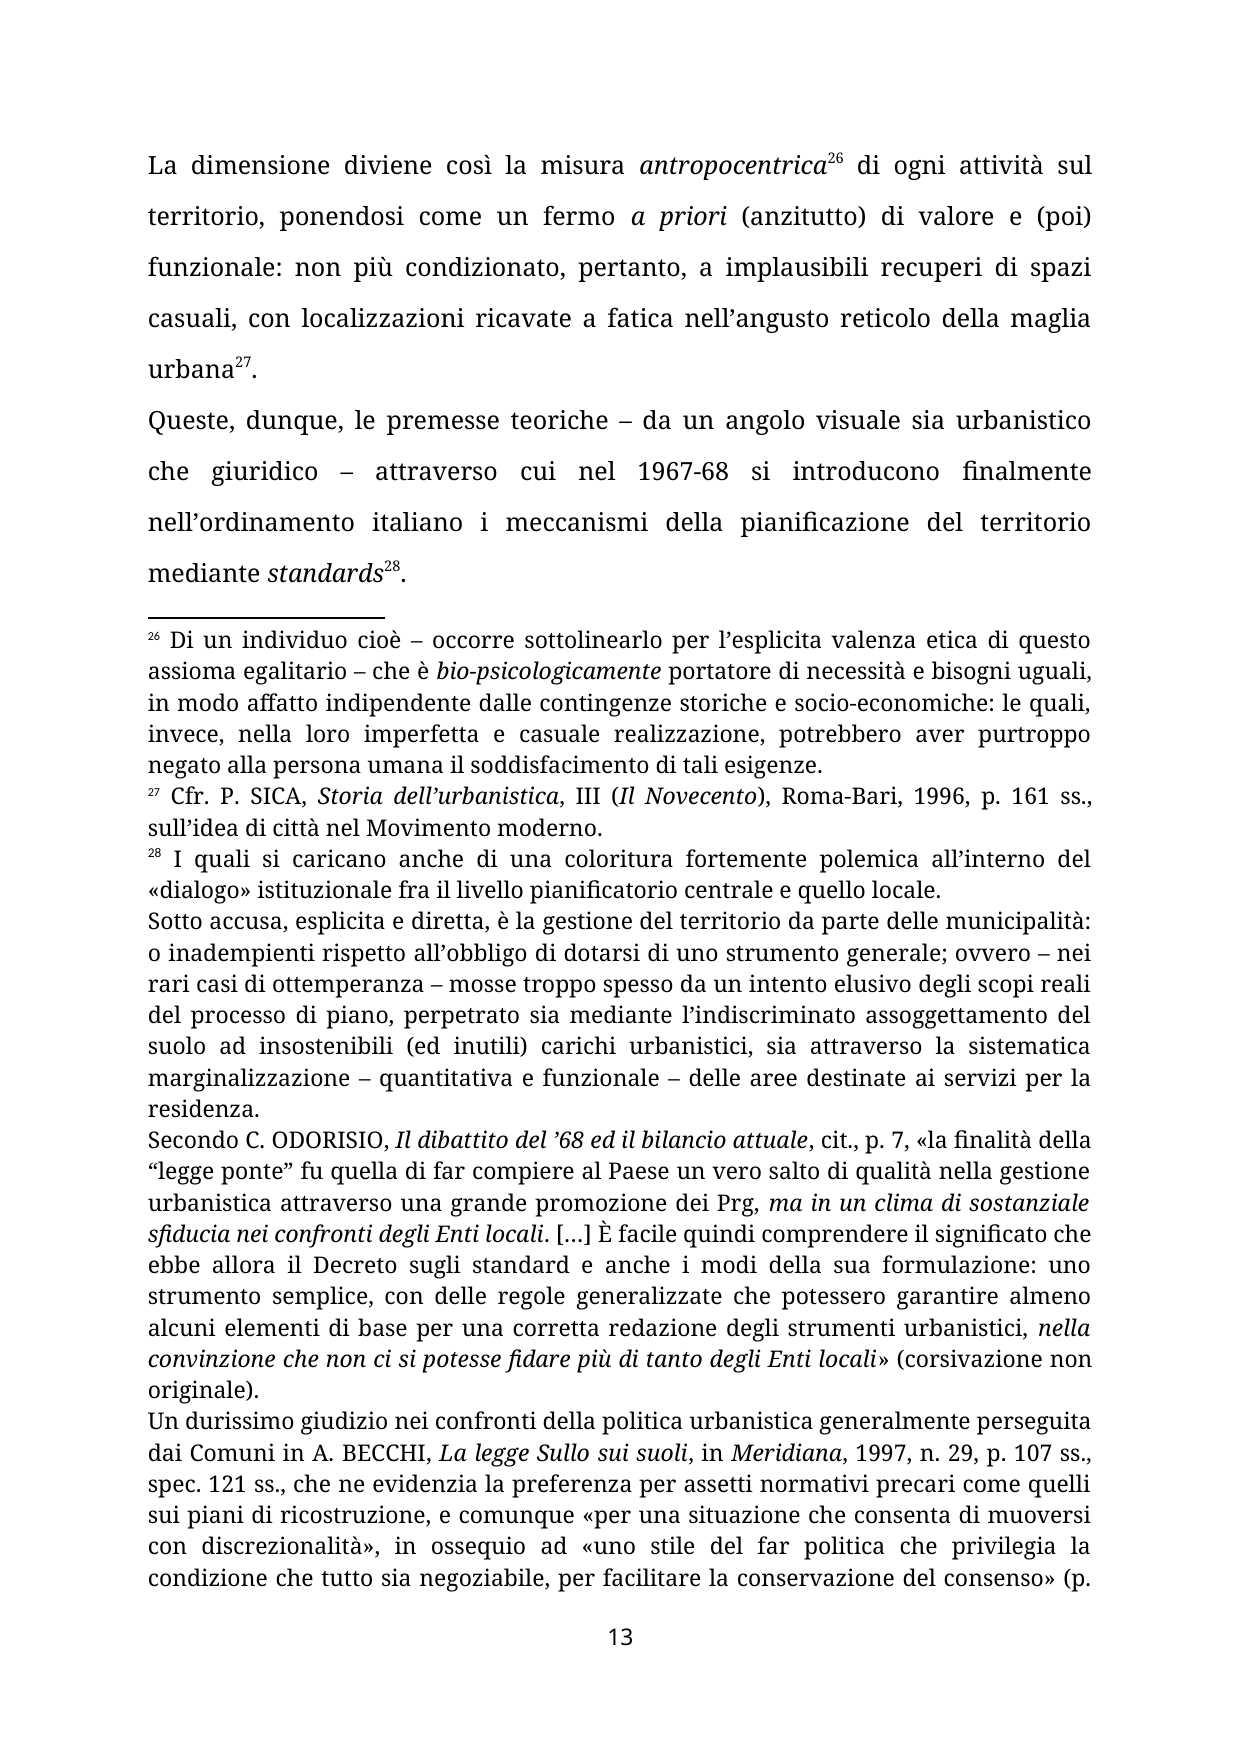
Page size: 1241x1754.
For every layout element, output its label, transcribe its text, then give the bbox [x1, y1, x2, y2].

text La dimensione diviene così la misura antropocentrica di ogni attività sul territorio, ponendosi come un fermo a priori (anzitutto) di valore e (poi) funzionale: non più condizionato, pertanto, a implausibili recuperi di spazi casuali, con localizzazioni ricavate a fatica nell’angusto reticolo della maglia urbana. [148, 148, 1092, 386]
text Queste, dunque, le premesse teoriche – da un angolo visuale sia urbanistico che giuridico – attraverso cui nel 1967-68 si introducono finalmente nell’ordinamento italiano i meccanismi della pianificazione del territorio mediante standards. [148, 403, 1092, 590]
